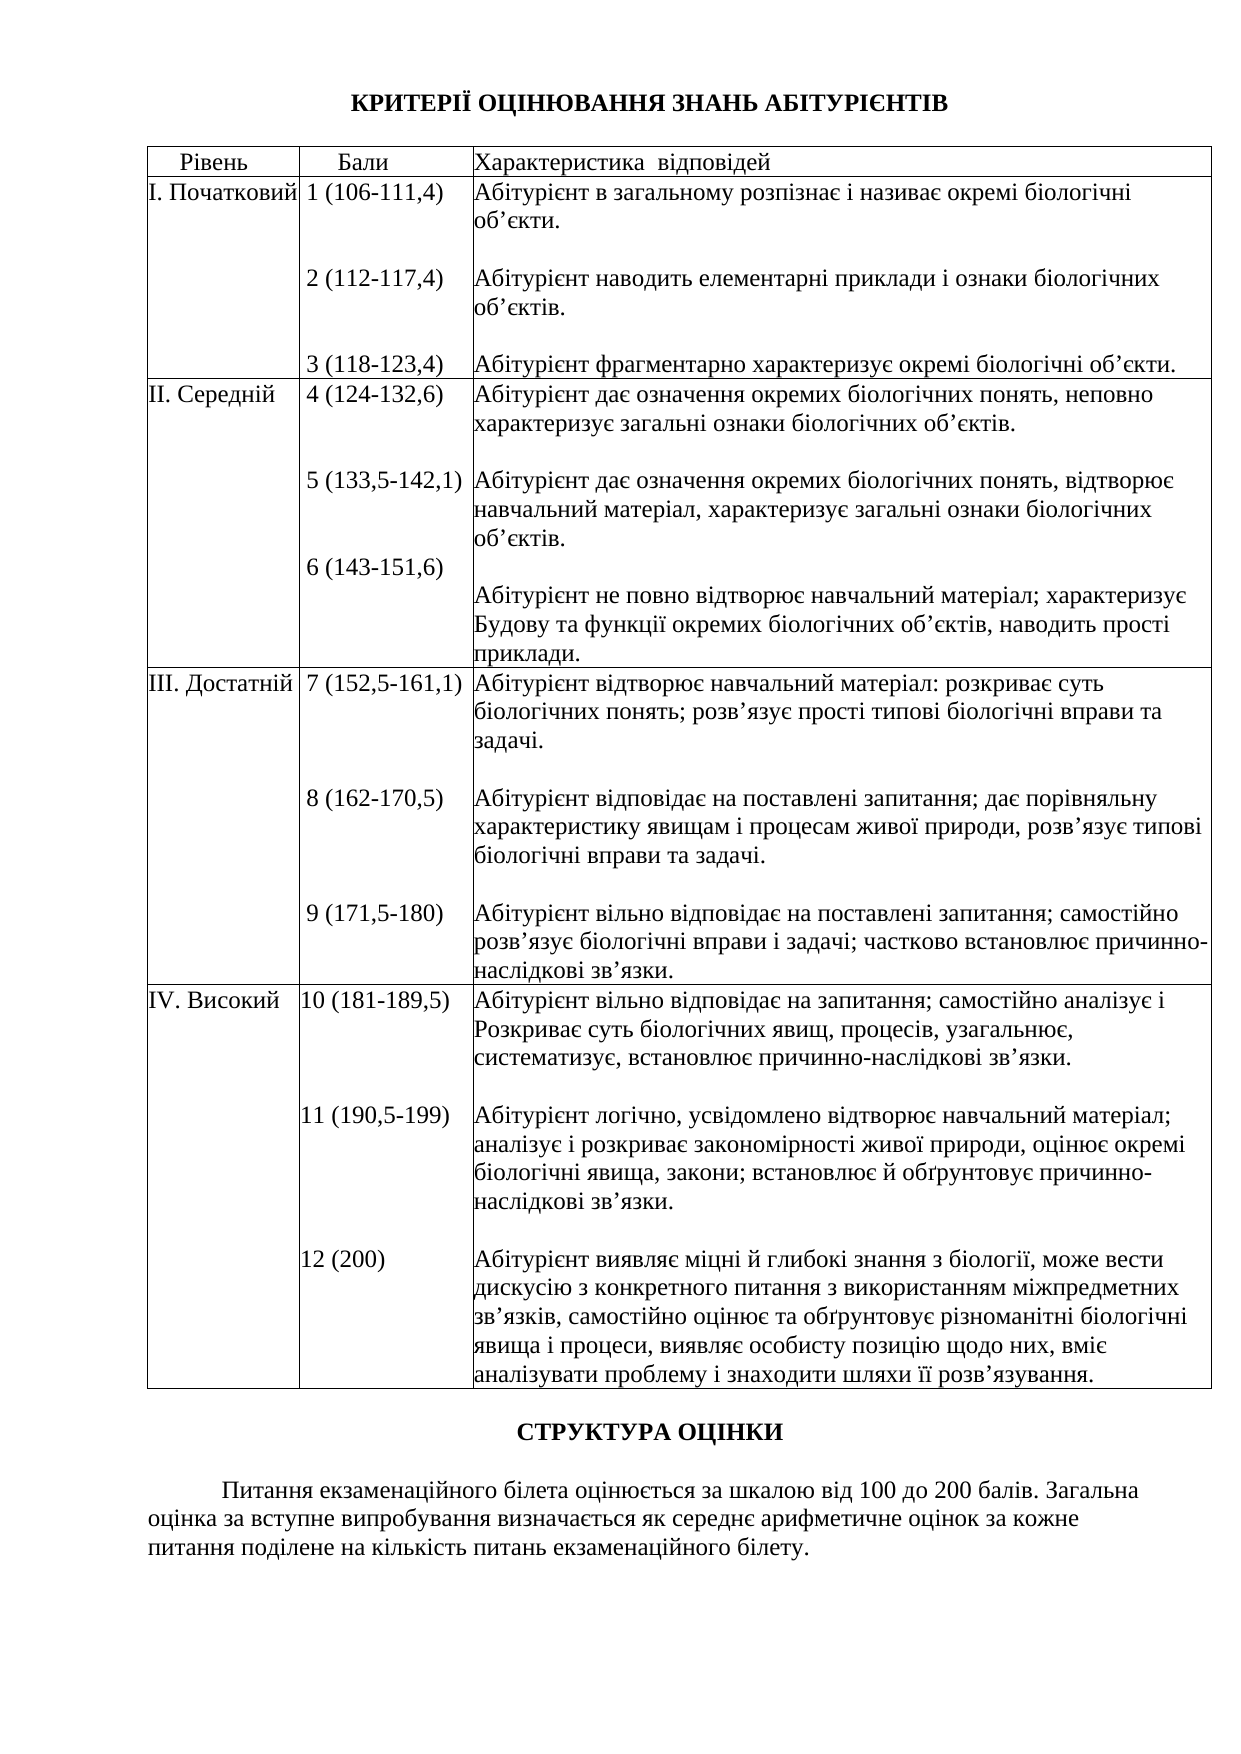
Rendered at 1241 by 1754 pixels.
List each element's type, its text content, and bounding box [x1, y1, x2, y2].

table_cell ІІ. Середній [148, 379, 299, 667]
text КРИТЕРІЇ ОЦІНЮВАННЯ ЗНАНЬ АБІТУРІЄНТІВ [148, 88, 1152, 117]
table_cell 7 (152,5-161,1) 8 (162-170,5) 9 (171,5-180) [300, 668, 473, 984]
table_header Бали [300, 147, 473, 176]
text СТРУКТУРА ОЦІНКИ [148, 1417, 1152, 1446]
table_header Характеристика відповідей [474, 147, 1211, 176]
table_cell 10 (181-189,5) 11 (190,5-199) 12 (200) [300, 985, 473, 1387]
table_cell 1 (106-111,4) 2 (112-117,4) 3 (118-123,4) [300, 177, 473, 378]
table_cell І. Початковий [148, 177, 299, 378]
table_cell Абітурієнт дає означення окремих біологічних понять, неповно характеризує загальні ознаки біологічних об’єктів. Абітурієнт дає означення окремих біологічних понять, відтворює навчальний матеріал, характеризує загальні ознаки біологічних об’єктів. Абітурієнт не повно відтворює навчальний матеріал; характеризує Будову та функції окремих біологічних об’єктів, наводить прості приклади. [474, 379, 1211, 667]
table_header Рівень [148, 147, 299, 176]
table_cell ІІІ. Достатній [148, 668, 299, 984]
table_cell 4 (124-132,6) 5 (133,5-142,1) 6 (143-151,6) [300, 379, 473, 667]
table_cell Абітурієнт відтворює навчальний матеріал: розкриває суть біологічних понять; розв’язує прості типові біологічні вправи та задачі. Абітурієнт відповідає на поставлені запитання; дає порівняльну характеристику явищам і процесам живої природи, розв’язує типові біологічні вправи та задачі. Абітурієнт вільно відповідає на поставлені запитання; самостійно розв’язує біологічні вправи і задачі; частково встановлює причинно- наслідкові зв’язки. [474, 668, 1211, 984]
table_cell Абітурієнт вільно відповідає на запитання; самостійно аналізує і Розкриває суть біологічних явищ, процесів, узагальнює, систематизує, встановлює причинно-наслідкові зв’язки. Абітурієнт логічно, усвідомлено відтворює навчальний матеріал; аналізує і розкриває закономірності живої природи, оцінює окремі біологічні явища, закони; встановлює й обґрунтовує причинно- наслідкові зв’язки. Абітурієнт виявляє міцні й глибокі знання з біології, може вести дискусію з конкретного питання з використанням міжпредметних зв’язків, самостійно оцінює та обґрунтовує різноманітні біологічні явища і процеси, виявляє особисту позицію щодо них, вміє аналізувати проблему і знаходити шляхи її розв’язування. [474, 985, 1211, 1387]
table_cell Абітурієнт в загальному розпізнає і називає окремі біологічні об’єкти. Абітурієнт наводить елементарні приклади і ознаки біологічних об’єктів. Абітурієнт фрагментарно характеризує окремі біологічні об’єкти. [474, 177, 1211, 378]
table_cell ІV. Високий [148, 985, 299, 1387]
text Питання екзаменаційного білета оцінюється за шкалою від 100 до 200 балів. Загальна оцінка за вступне випробування визначається як середнє арифметичне оцінок за кожне питання поділене на кількість питань екзаменаційного білету. [148, 1475, 1152, 1561]
